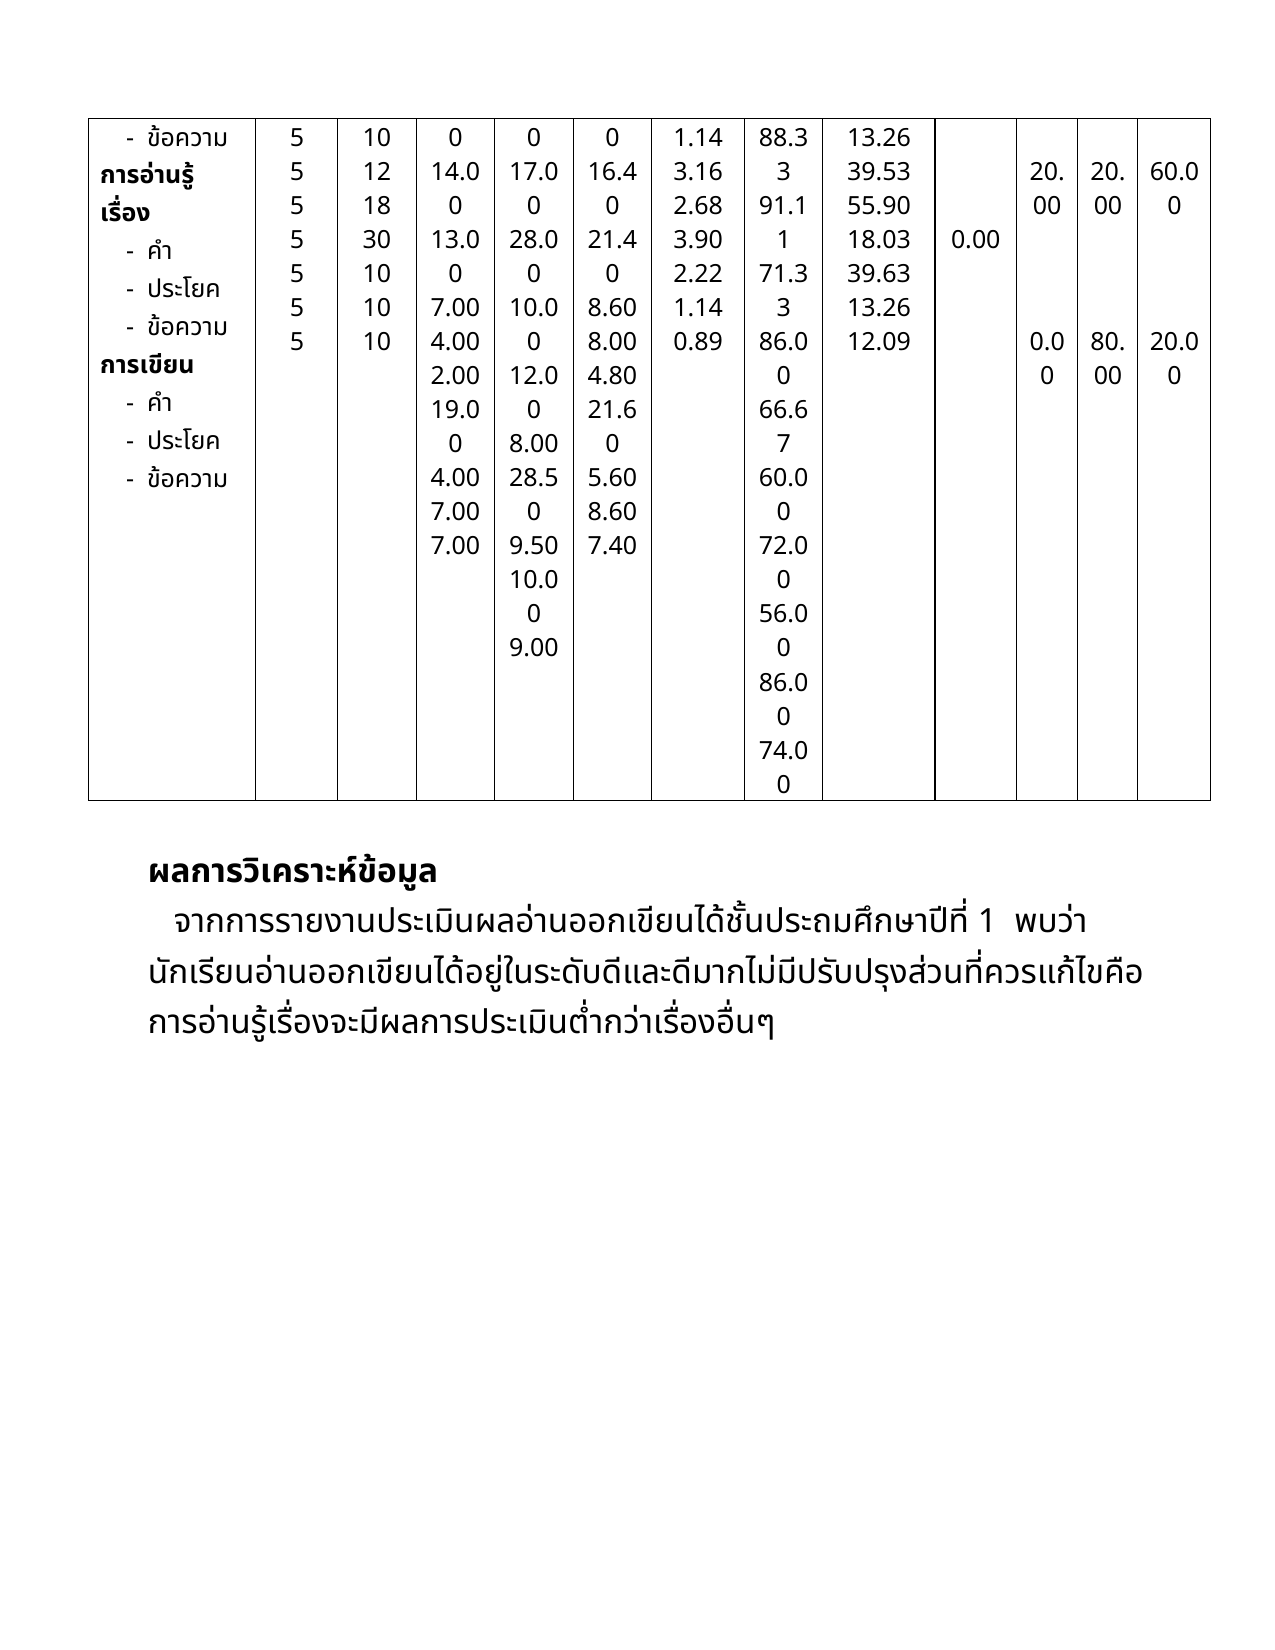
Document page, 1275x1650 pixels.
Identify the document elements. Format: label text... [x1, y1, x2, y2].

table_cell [1138, 119, 1210, 800]
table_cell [1078, 119, 1137, 800]
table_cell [495, 119, 573, 800]
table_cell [89, 119, 255, 800]
table_cell 0.00 0.00 0.00 0.00 [936, 119, 1016, 800]
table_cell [1017, 119, 1077, 800]
text ผลการวิเคราะห์ข้อมูล [148, 847, 1163, 897]
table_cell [574, 119, 651, 800]
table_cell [417, 119, 494, 800]
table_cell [823, 119, 934, 800]
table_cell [652, 119, 744, 800]
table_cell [256, 119, 337, 800]
text จากการรายงานประเมินผลอ่านออกเขียนได้ชั้นประถมศึกษาปีที่ 1 พบว่านักเรียนอ่านออกเขียนได้อยู่ในระดับดีและดีมากไม่มีปรับปรุงส่วนที่ควรแก้ไขคือการอ่านรู้เรื่องจะมีผลการประเมินต่ำกว่าเรื่องอื่นๆ [148, 897, 1163, 1049]
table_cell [745, 119, 822, 800]
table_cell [338, 119, 416, 800]
